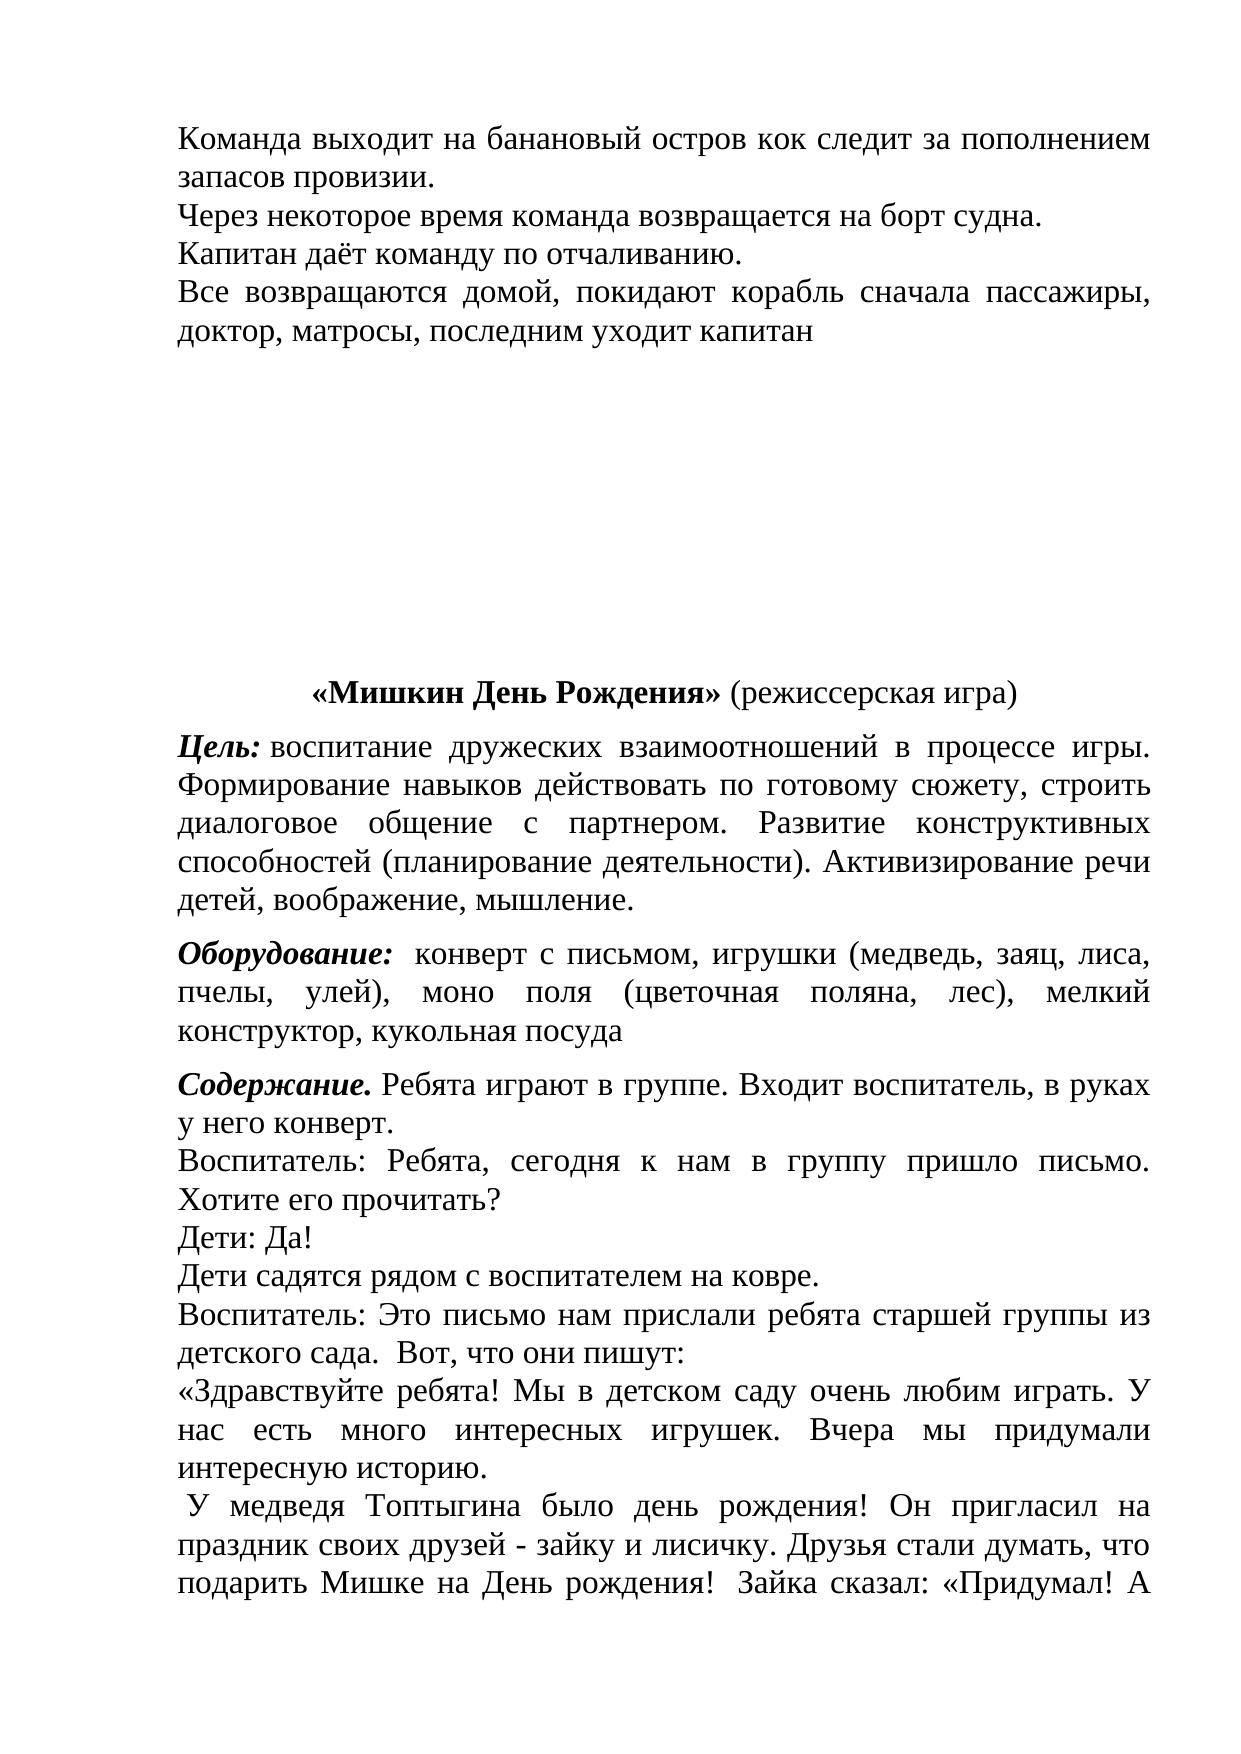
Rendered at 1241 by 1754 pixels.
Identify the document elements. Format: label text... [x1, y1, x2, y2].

text Воспитатель: Это письмо нам прислали ребята старшей группы из детского сада. Вот, что они пишут: [177, 1294, 1152, 1370]
text Все возвращаются домой, покидают корабль сначала пассажиры, доктор, матросы, последним уходит капитан [177, 271, 1152, 348]
text Дети: Да! [177, 1217, 1152, 1255]
text Воспитатель: Ребята, сегодня к нам в группу пришло письмо. Хотите его прочитать? [177, 1140, 1152, 1217]
text Цель: воспитание дружеских взаимоотношений в процессе игры. Формирование навыков действовать по готовому сюжету, строить диалоговое общение с партнером. Развитие конструктивных способностей (планирование деятельности). Активизирование речи детей, воображение, мышление. [177, 726, 1152, 917]
text Оборудование: конверт с письмом, игрушки (медведь, заяц, лиса, пчелы, улей), моно поля (цветочная поляна, лес), мелкий конструктор, кукольная посуда [177, 933, 1152, 1048]
text Содержание. Ребята играют в группе. Входит воспитатель, в руках у него конверт. [177, 1064, 1152, 1140]
text Команда выходит на банановый остров кок следит за пополнением запасов провизии. [177, 118, 1152, 195]
text Дети садятся рядом с воспитателем на ковре. [177, 1255, 1152, 1294]
text Капитан даёт команду по отчаливанию. [177, 233, 1152, 271]
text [177, 1485, 1152, 1600]
text «Здравствуйте ребята! Мы в детском саду очень любим играть. У нас есть много интересных игрушек. Вчера мы придумали интересную историю. [177, 1370, 1152, 1485]
text Через некоторое время команда возвращается на борт судна. [177, 195, 1152, 233]
text «Мишкин День Рождения» (режиссерская игра) [177, 672, 1152, 710]
